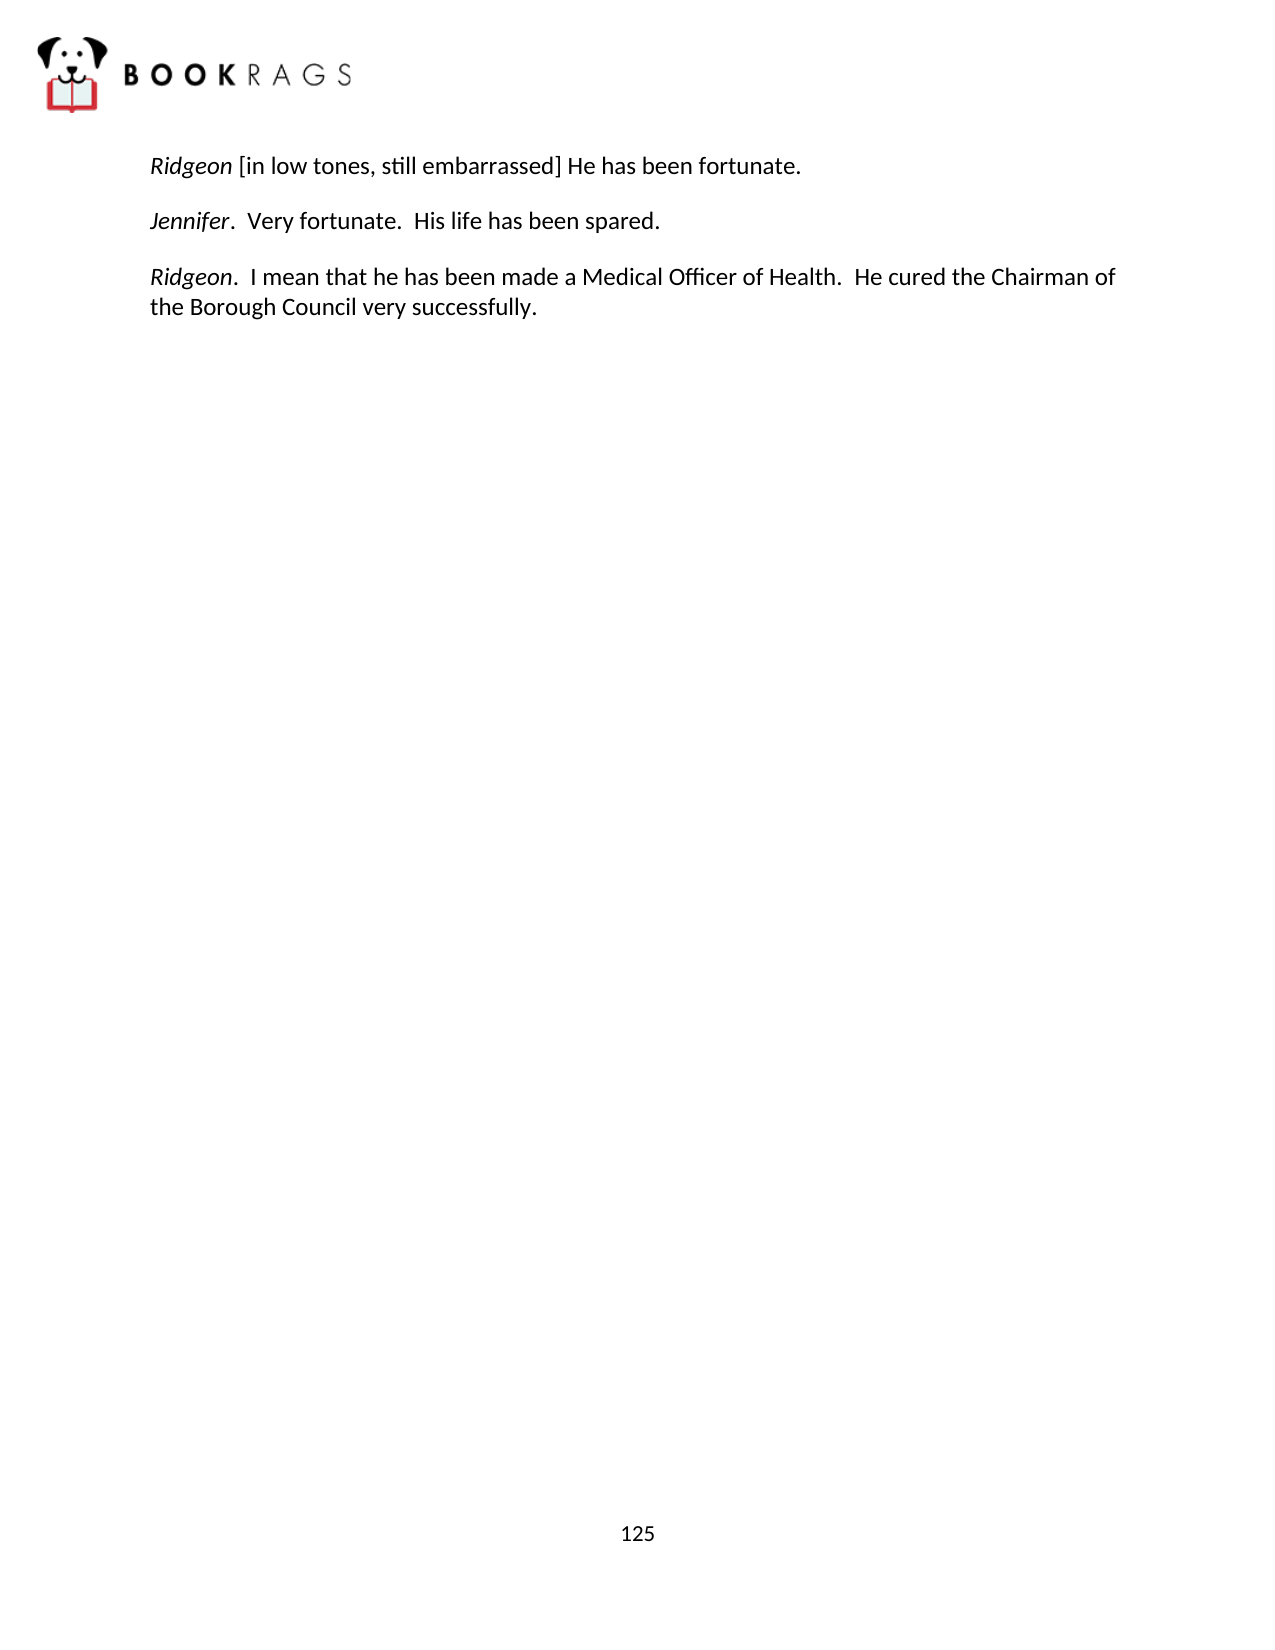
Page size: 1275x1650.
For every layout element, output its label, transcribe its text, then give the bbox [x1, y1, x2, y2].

text Ridgeon [in low tones, still embarrassed] He has been fortunate. [150, 150, 1125, 181]
picture [37, 37, 351, 113]
text Ridgeon. I mean that he has been made a Medical Officer of Health. He cured the Chairman of the Borough Council very successfully. [150, 261, 1125, 322]
text Jennifer. Very fortunate. His life has been spared. [150, 206, 1125, 236]
